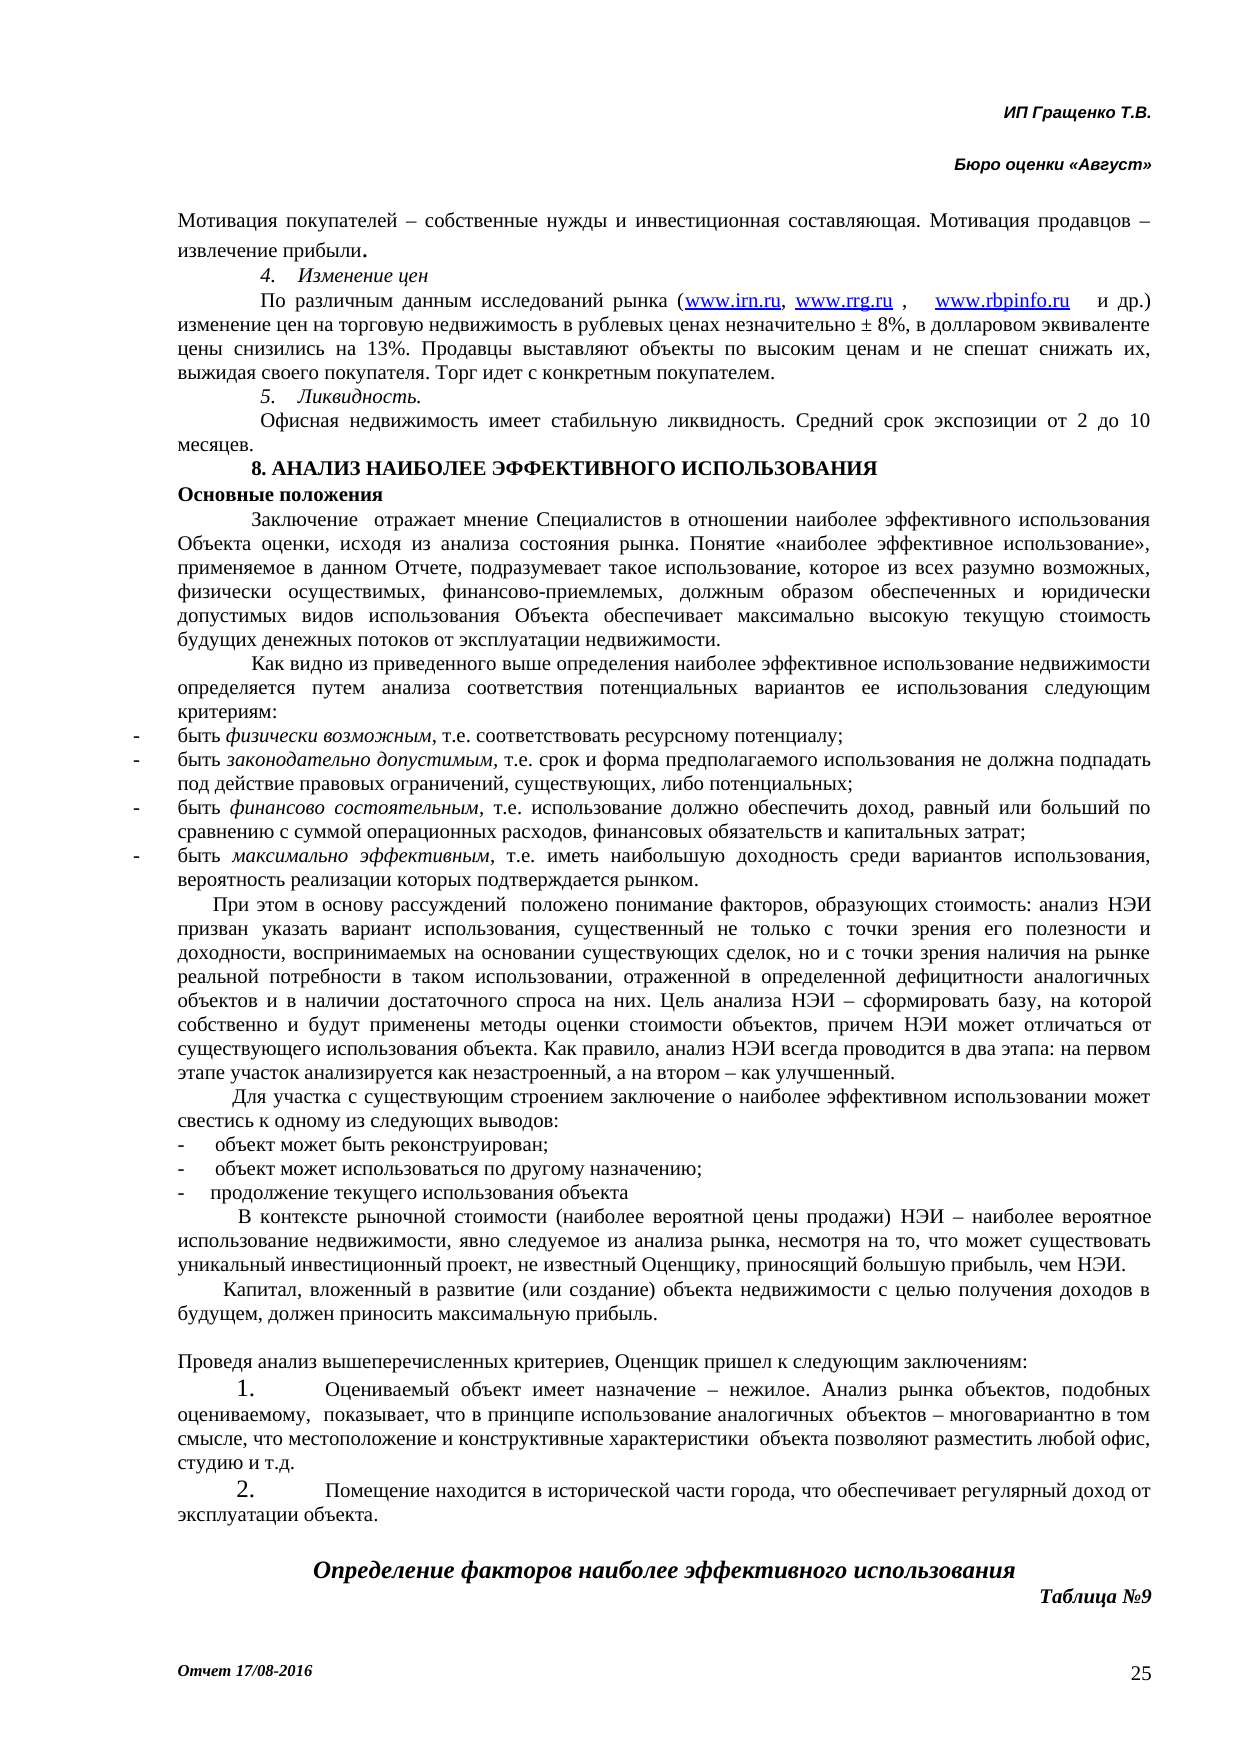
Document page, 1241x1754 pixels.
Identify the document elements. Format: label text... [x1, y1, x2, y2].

subtitle Определение факторов наиболее эффективного использования [177, 1555, 1152, 1584]
text Проведя анализ вышеперечисленных критериев, Оценщик пришел к следующим заключениям: [177, 1349, 1152, 1373]
list объект может быть реконструирован; [177, 1132, 1152, 1156]
text 8. АНАЛИЗ НАИБОЛЕЕ ЭФФЕКТИВНОГО ИСПОЛЬЗОВАНИЯ [177, 456, 1152, 480]
list быть финансово состоятельным, т.е. использование должно обеспечить доход, равный или больший по сравнению с суммой операционных расходов, финансовых обязательств и капитальных затрат; [133, 795, 1152, 843]
text Заключение отражает мнение Специалистов в отношении наиболее эффективного использования Объекта оценки, исходя из анализа состояния рынка. Понятие «наиболее эффективное использование», применяемое в данном Отчете, подразумевает такое использование, которое из всех разумно возможных, физически осуществимых, финансово-приемлемых, должным образом обеспеченных и юридически допустимых видов использования Объекта обеспечивает максимально высокую текущую стоимость будущих денежных потоков от эксплуатации недвижимости. [177, 506, 1152, 651]
list объект может использоваться по другому назначению; [177, 1156, 1152, 1180]
list быть максимально эффективным, т.е. иметь наибольшую доходность среди вариантов использования, вероятность реализации которых подтверждается рынком. [133, 843, 1152, 891]
text Таблица №9 [177, 1584, 1152, 1608]
text Капитал, вложенный в развитие (или создание) объекта недвижимости с целью получения доходов в будущем, должен приносить максимальную прибыль. [177, 1276, 1152, 1324]
text - продолжение текущего использования объекта [177, 1180, 1152, 1204]
text Для участка с существующим строением заключение о наиболее эффективном использовании может свестись к одному из следующих выводов: [177, 1084, 1152, 1132]
text Мотивация покупателей – собственные нужды и инвестиционная составляющая. Мотивация продавцов – извлечение прибыли. [177, 208, 1152, 263]
list Ликвидность. [260, 384, 1152, 408]
text По различным данным исследований рынка (www.irn.ru, www.rrg.ru , www.rbpinfo.ru и др.) изменение цен на торговую недвижимость в рублевых ценах незначительно ± 8%, в долларовом эквиваленте цены снизились на 13%. Продавцы выставляют объекты по высоким ценам и не спешат снижать их, выжидая своего покупателя. Торг идет с конкретным покупателем. [177, 287, 1152, 384]
list быть физически возможным, т.е. соответствовать ресурсному потенциалу; [133, 723, 1152, 747]
list быть законодательно допустимым, т.е. срок и форма предполагаемого использования не должна подпадать под действие правовых ограничений, существующих, либо потенциальных; [133, 747, 1152, 795]
text Как видно из приведенного выше определения наиболее эффективное использование недвижимости определяется путем анализа соответствия потенциальных вариантов ее использования следующим критериям: [177, 651, 1152, 723]
list Помещение находится в исторической части города, что обеспечивает регулярный доход от эксплуатации объекта. [177, 1474, 1152, 1526]
text Основные положения [177, 482, 1100, 506]
list Изменение цен [260, 263, 1152, 287]
text Офисная недвижимость имеет стабильную ликвидность. Средний срок экспозиции от 2 до 10 месяцев. [177, 408, 1152, 456]
text В контексте рыночной стоимости (наиболее вероятной цены продажи) НЭИ – наиболее вероятное использование недвижимости, явно следуемое из анализа рынка, несмотря на то, что может существовать уникальный инвестиционный проект, не известный Оценщику, приносящий большую прибыль, чем НЭИ. [177, 1204, 1152, 1276]
text При этом в основу рассуждений положено понимание факторов, образующих стоимость: анализ НЭИ призван указать вариант использования, существенный не только с точки зрения его полезности и доходности, воспринимаемых на основании существующих сделок, но и с точки зрения наличия на рынке реальной потребности в таком использовании, отраженной в определенной дефицитности аналогичных объектов и в наличии достаточного спроса на них. Цель анализа НЭИ – сформировать базу, на которой собственно и будут применены методы оценки стоимости объектов, причем НЭИ может отличаться от существующего использования объекта. Как правило, анализ НЭИ всегда проводится в два этапа: на первом этапе участок анализируется как незастроенный, а на втором – как улучшенный. [177, 891, 1152, 1084]
list Оцениваемый объект имеет назначение – нежилое. Анализ рынка объектов, подобных оцениваемому, показывает, что в принципе использование аналогичных объектов – многовариантно в том смысле, что местоположение и конструктивные характеристики объекта позволяют разместить любой офис, студию и т.д. [177, 1373, 1152, 1474]
